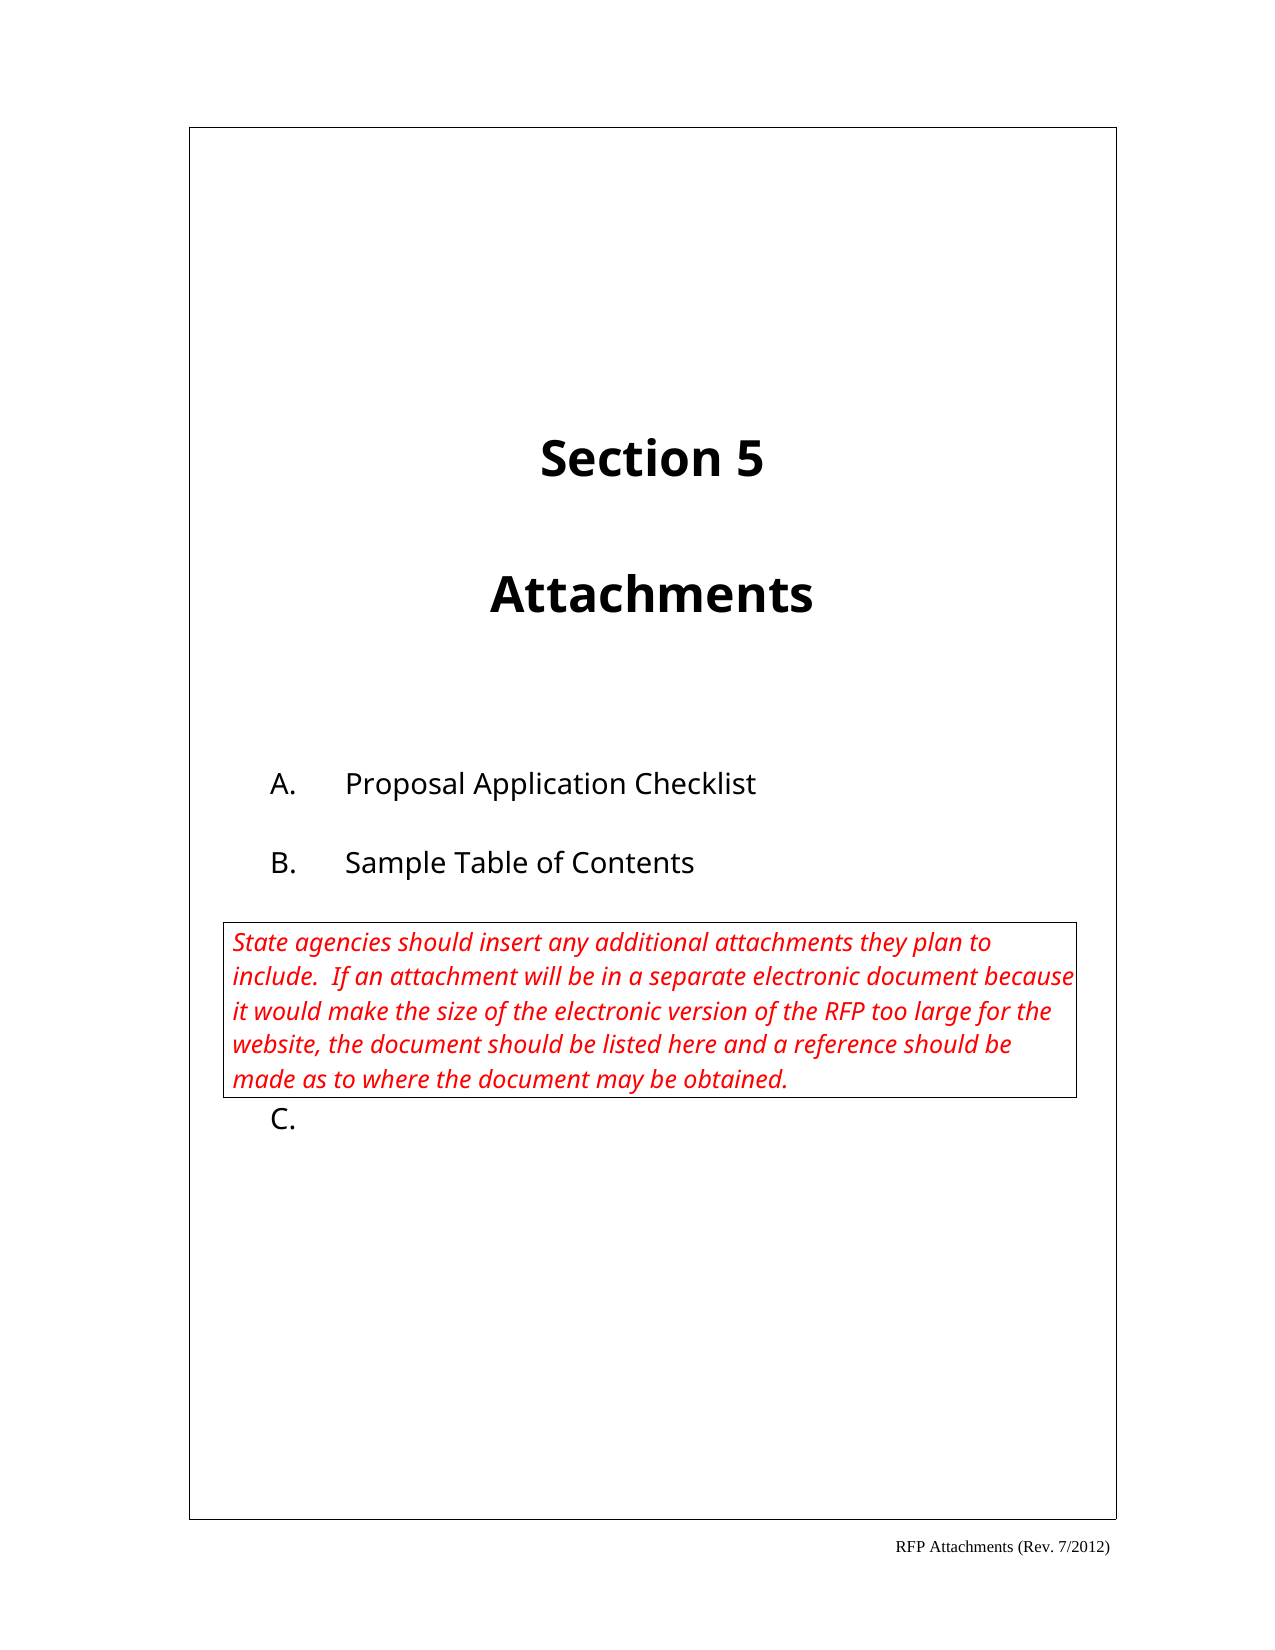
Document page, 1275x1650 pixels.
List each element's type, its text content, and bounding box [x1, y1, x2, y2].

text A. Proposal Application Checklist [270, 763, 1110, 803]
text C. [270, 1098, 1110, 1138]
text State agencies should insert any additional attachments they plan to include. If an attachment will be in a separate electronic document because it would make the size of the electronic version of the RFP too large for the website, the document should be listed here and a reference should be made as to where the document may be obtained. [224, 923, 1076, 1097]
text B. Sample Table of Contents [270, 842, 1110, 882]
text Section 5 Attachments [195, 422, 1110, 627]
